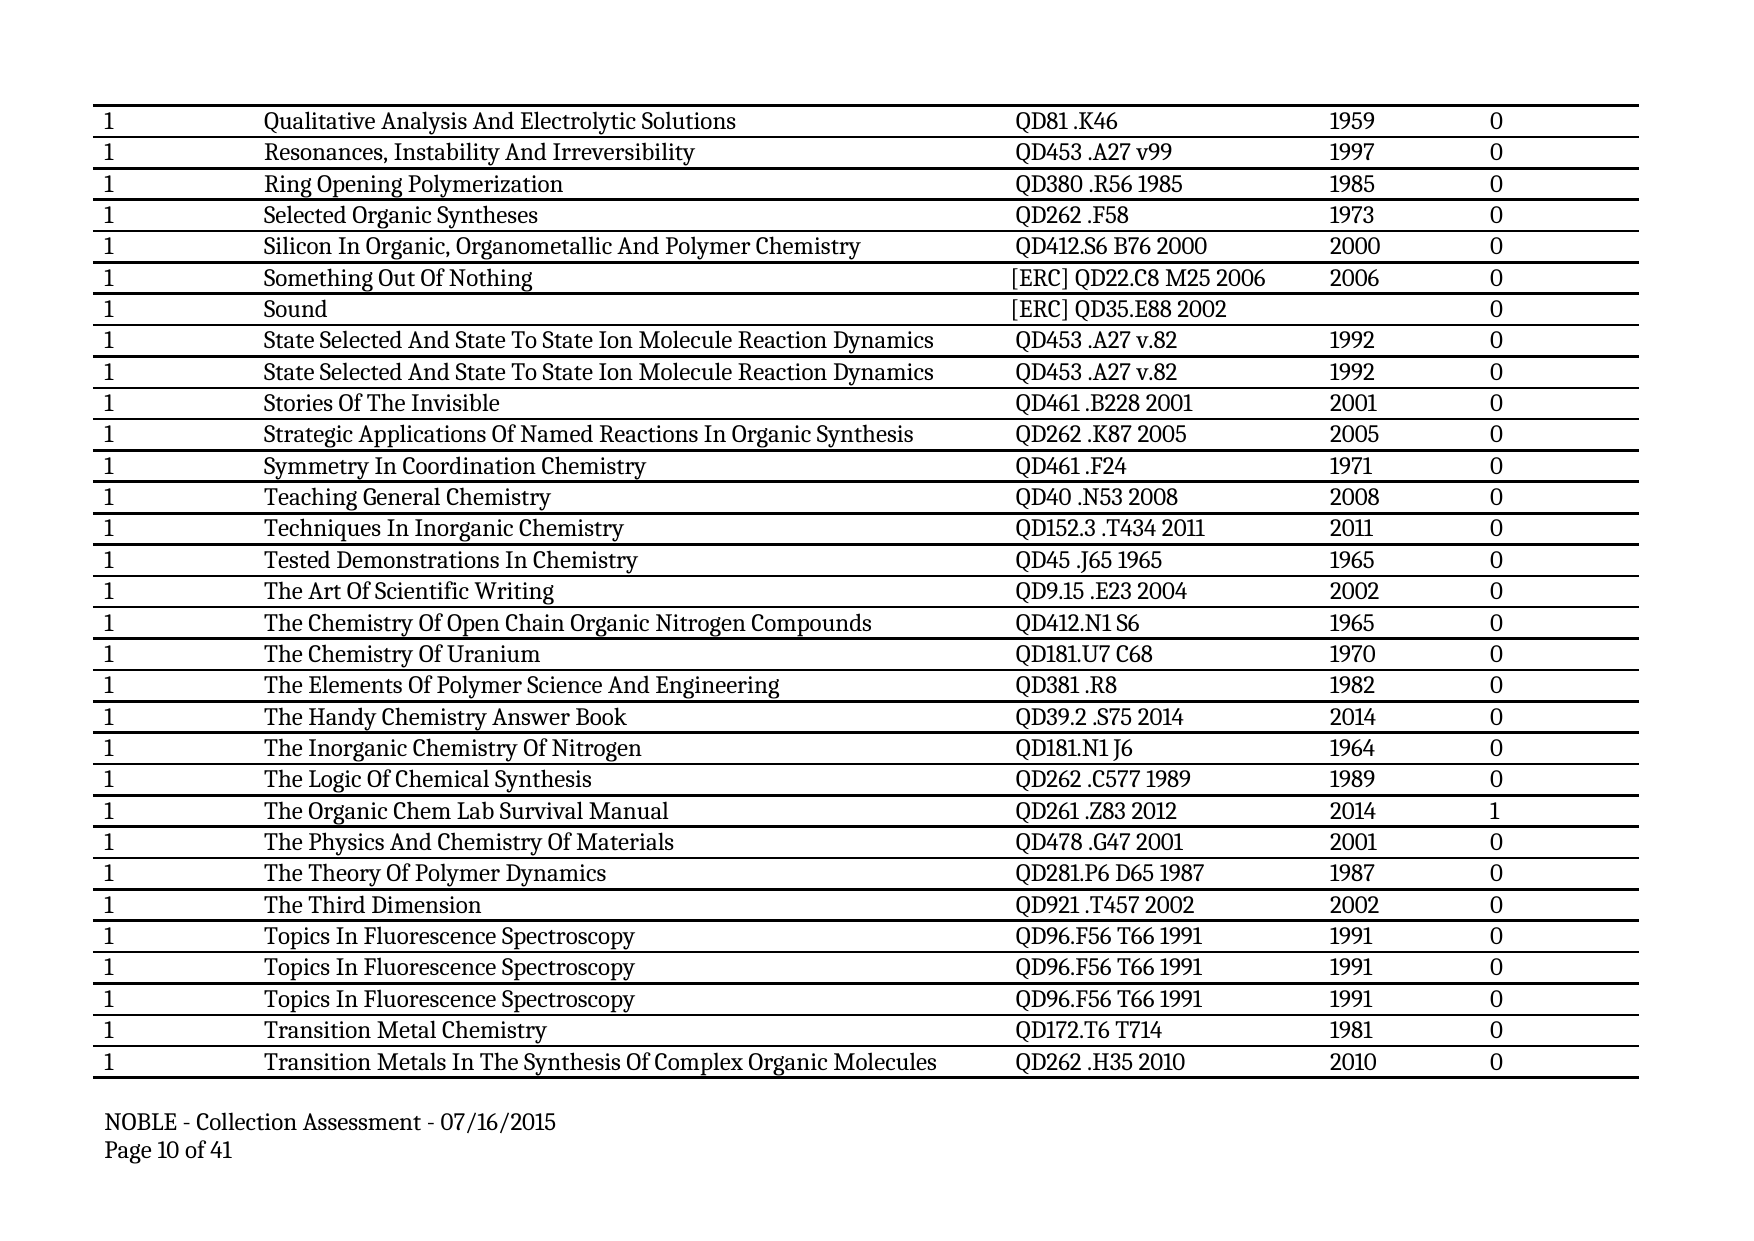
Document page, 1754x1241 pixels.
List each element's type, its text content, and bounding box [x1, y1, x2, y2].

table_cell 1 [93, 295, 253, 324]
table_cell 0 [1479, 891, 1638, 919]
table_cell 1 [93, 577, 253, 606]
table_cell 0 [1479, 295, 1638, 324]
table_cell The Art Of Scientific Writing [253, 577, 999, 606]
table_cell QD261 .Z83 2012 [999, 797, 1319, 825]
table_cell QD461 .F24 [999, 452, 1319, 480]
table_cell QD172.T6 T714 [999, 1016, 1319, 1045]
table_cell 0 [1479, 1016, 1638, 1045]
table_cell QD412.S6 B76 2000 [999, 232, 1319, 261]
table_cell 1 [93, 734, 253, 763]
table_cell 0 [1479, 1047, 1638, 1076]
table_cell Topics In Fluorescence Spectroscopy [253, 922, 999, 951]
table_cell 2000 [1319, 232, 1478, 261]
table_cell 0 [1479, 107, 1638, 136]
table_cell 0 [1479, 358, 1638, 386]
table_cell QD262 .C577 1989 [999, 765, 1319, 794]
table_cell 2001 [1319, 828, 1478, 857]
table_cell QD45 .J65 1965 [999, 546, 1319, 574]
table_cell 1 [93, 1016, 253, 1045]
table_cell 1991 [1319, 953, 1478, 982]
table_cell 0 [1479, 170, 1638, 198]
table_cell 1971 [1319, 452, 1478, 480]
table_cell Teaching General Chemistry [253, 483, 999, 512]
table_cell 1 [1479, 797, 1638, 825]
table_cell Tested Demonstrations In Chemistry [253, 546, 999, 574]
table_cell Transition Metals In The Synthesis Of Complex Organic Molecules [253, 1047, 999, 1076]
table_cell 0 [1479, 420, 1638, 449]
table_cell 1 [93, 420, 253, 449]
table_cell 0 [1479, 138, 1638, 167]
table_cell 1 [93, 107, 253, 136]
table_cell [ERC] QD35.E88 2002 [999, 295, 1319, 324]
table_cell 1 [93, 922, 253, 951]
table_cell 1970 [1319, 640, 1478, 668]
table_cell 1 [93, 985, 253, 1013]
table_cell 1992 [1319, 358, 1478, 386]
table_cell 0 [1479, 577, 1638, 606]
table_cell QD96.F56 T66 1991 [999, 953, 1319, 982]
table_cell 1959 [1319, 107, 1478, 136]
table_cell 0 [1479, 985, 1638, 1013]
table_cell QD152.3 .T434 2011 [999, 515, 1319, 543]
table_cell 1 [93, 953, 253, 982]
table_cell 1965 [1319, 608, 1478, 637]
table_cell QD39.2 .S75 2014 [999, 703, 1319, 731]
table_cell 2014 [1319, 703, 1478, 731]
table_cell Symmetry In Coordination Chemistry [253, 452, 999, 480]
table_cell 0 [1479, 922, 1638, 951]
table_cell 0 [1479, 640, 1638, 668]
table_cell 1 [93, 483, 253, 512]
table_cell QD181.N1 J6 [999, 734, 1319, 763]
table_cell 0 [1479, 326, 1638, 355]
table_cell 0 [1479, 201, 1638, 229]
table_cell QD262 .K87 2005 [999, 420, 1319, 449]
table_cell 1 [93, 515, 253, 543]
table_cell QD181.U7 C68 [999, 640, 1319, 668]
table_cell QD9.15 .E23 2004 [999, 577, 1319, 606]
table_cell QD453 .A27 v.82 [999, 326, 1319, 355]
table_cell The Chemistry Of Uranium [253, 640, 999, 668]
table_cell Topics In Fluorescence Spectroscopy [253, 953, 999, 982]
table_cell Topics In Fluorescence Spectroscopy [253, 985, 999, 1013]
table_cell 1 [93, 703, 253, 731]
table_cell 1 [93, 170, 253, 198]
table_cell 1 [93, 1047, 253, 1076]
table_cell 1973 [1319, 201, 1478, 229]
table_cell QD453 .A27 v99 [999, 138, 1319, 167]
table_cell [1319, 295, 1478, 324]
table_cell 0 [1479, 483, 1638, 512]
table_cell The Inorganic Chemistry Of Nitrogen [253, 734, 999, 763]
table_cell 0 [1479, 608, 1638, 637]
table_cell 1 [93, 859, 253, 888]
table_cell 2008 [1319, 483, 1478, 512]
table_cell Resonances, Instability And Irreversibility [253, 138, 999, 167]
table_cell The Physics And Chemistry Of Materials [253, 828, 999, 857]
table_cell 1 [93, 138, 253, 167]
table_cell QD281.P6 D65 1987 [999, 859, 1319, 888]
table_cell Qualitative Analysis And Electrolytic Solutions [253, 107, 999, 136]
table_cell 0 [1479, 953, 1638, 982]
table_cell 2014 [1319, 797, 1478, 825]
table_cell The Chemistry Of Open Chain Organic Nitrogen Compounds [253, 608, 999, 637]
table_cell Transition Metal Chemistry [253, 1016, 999, 1045]
table_cell Sound [253, 295, 999, 324]
table_cell 0 [1479, 859, 1638, 888]
table_cell QD453 .A27 v.82 [999, 358, 1319, 386]
table_cell 1 [93, 797, 253, 825]
table_cell 1964 [1319, 734, 1478, 763]
table_cell 0 [1479, 703, 1638, 731]
table_cell 1987 [1319, 859, 1478, 888]
table_cell The Handy Chemistry Answer Book [253, 703, 999, 731]
table_cell 1 [93, 891, 253, 919]
table_cell [ERC] QD22.C8 M25 2006 [999, 264, 1319, 292]
table_cell The Elements Of Polymer Science And Engineering [253, 671, 999, 700]
table_cell The Logic Of Chemical Synthesis [253, 765, 999, 794]
table_cell QD478 .G47 2001 [999, 828, 1319, 857]
table_cell Strategic Applications Of Named Reactions In Organic Synthesis [253, 420, 999, 449]
table_cell Techniques In Inorganic Chemistry [253, 515, 999, 543]
table_cell QD40 .N53 2008 [999, 483, 1319, 512]
table_cell QD380 .R56 1985 [999, 170, 1319, 198]
table_cell 2006 [1319, 264, 1478, 292]
table_cell QD96.F56 T66 1991 [999, 985, 1319, 1013]
table_cell 1982 [1319, 671, 1478, 700]
table_cell 1 [93, 546, 253, 574]
table_cell 2001 [1319, 389, 1478, 418]
table_cell 2002 [1319, 577, 1478, 606]
table_cell 1 [93, 358, 253, 386]
table_cell 1997 [1319, 138, 1478, 167]
table_cell State Selected And State To State Ion Molecule Reaction Dynamics [253, 358, 999, 386]
table_cell Ring Opening Polymerization [253, 170, 999, 198]
table_cell 0 [1479, 452, 1638, 480]
table_cell State Selected And State To State Ion Molecule Reaction Dynamics [253, 326, 999, 355]
table_cell QD96.F56 T66 1991 [999, 922, 1319, 951]
table_cell 1 [93, 608, 253, 637]
table_cell 1991 [1319, 922, 1478, 951]
table_cell Selected Organic Syntheses [253, 201, 999, 229]
table_cell Stories Of The Invisible [253, 389, 999, 418]
table_cell QD412.N1 S6 [999, 608, 1319, 637]
table_cell 0 [1479, 389, 1638, 418]
table_cell 2005 [1319, 420, 1478, 449]
table_cell 1985 [1319, 170, 1478, 198]
table_cell The Organic Chem Lab Survival Manual [253, 797, 999, 825]
table_cell 1 [93, 264, 253, 292]
table_cell QD81 .K46 [999, 107, 1319, 136]
table_cell 1 [93, 389, 253, 418]
table_cell QD381 .R8 [999, 671, 1319, 700]
table_cell 0 [1479, 671, 1638, 700]
table_cell 1 [93, 232, 253, 261]
table_cell 0 [1479, 264, 1638, 292]
table_cell 0 [1479, 828, 1638, 857]
table_cell 2011 [1319, 515, 1478, 543]
table_cell 0 [1479, 546, 1638, 574]
table_cell QD921 .T457 2002 [999, 891, 1319, 919]
table_cell 2010 [1319, 1047, 1478, 1076]
table_cell 0 [1479, 734, 1638, 763]
table_cell 0 [1479, 515, 1638, 543]
table_cell 1 [93, 671, 253, 700]
table_cell 1965 [1319, 546, 1478, 574]
table_cell 1989 [1319, 765, 1478, 794]
table_cell 1 [93, 765, 253, 794]
table_cell 0 [1479, 765, 1638, 794]
table_cell QD461 .B228 2001 [999, 389, 1319, 418]
table_cell Something Out Of Nothing [253, 264, 999, 292]
table_cell 1992 [1319, 326, 1478, 355]
table_cell 1 [93, 452, 253, 480]
table_cell 1 [93, 201, 253, 229]
table_cell 1991 [1319, 985, 1478, 1013]
table_cell 1 [93, 828, 253, 857]
table_cell QD262 .F58 [999, 201, 1319, 229]
table_cell QD262 .H35 2010 [999, 1047, 1319, 1076]
table_cell 0 [1479, 232, 1638, 261]
table_cell 2002 [1319, 891, 1478, 919]
table_cell The Third Dimension [253, 891, 999, 919]
table_cell 1981 [1319, 1016, 1478, 1045]
table_cell The Theory Of Polymer Dynamics [253, 859, 999, 888]
table_cell 1 [93, 640, 253, 668]
table_cell 1 [93, 326, 253, 355]
table_cell Silicon In Organic, Organometallic And Polymer Chemistry [253, 232, 999, 261]
